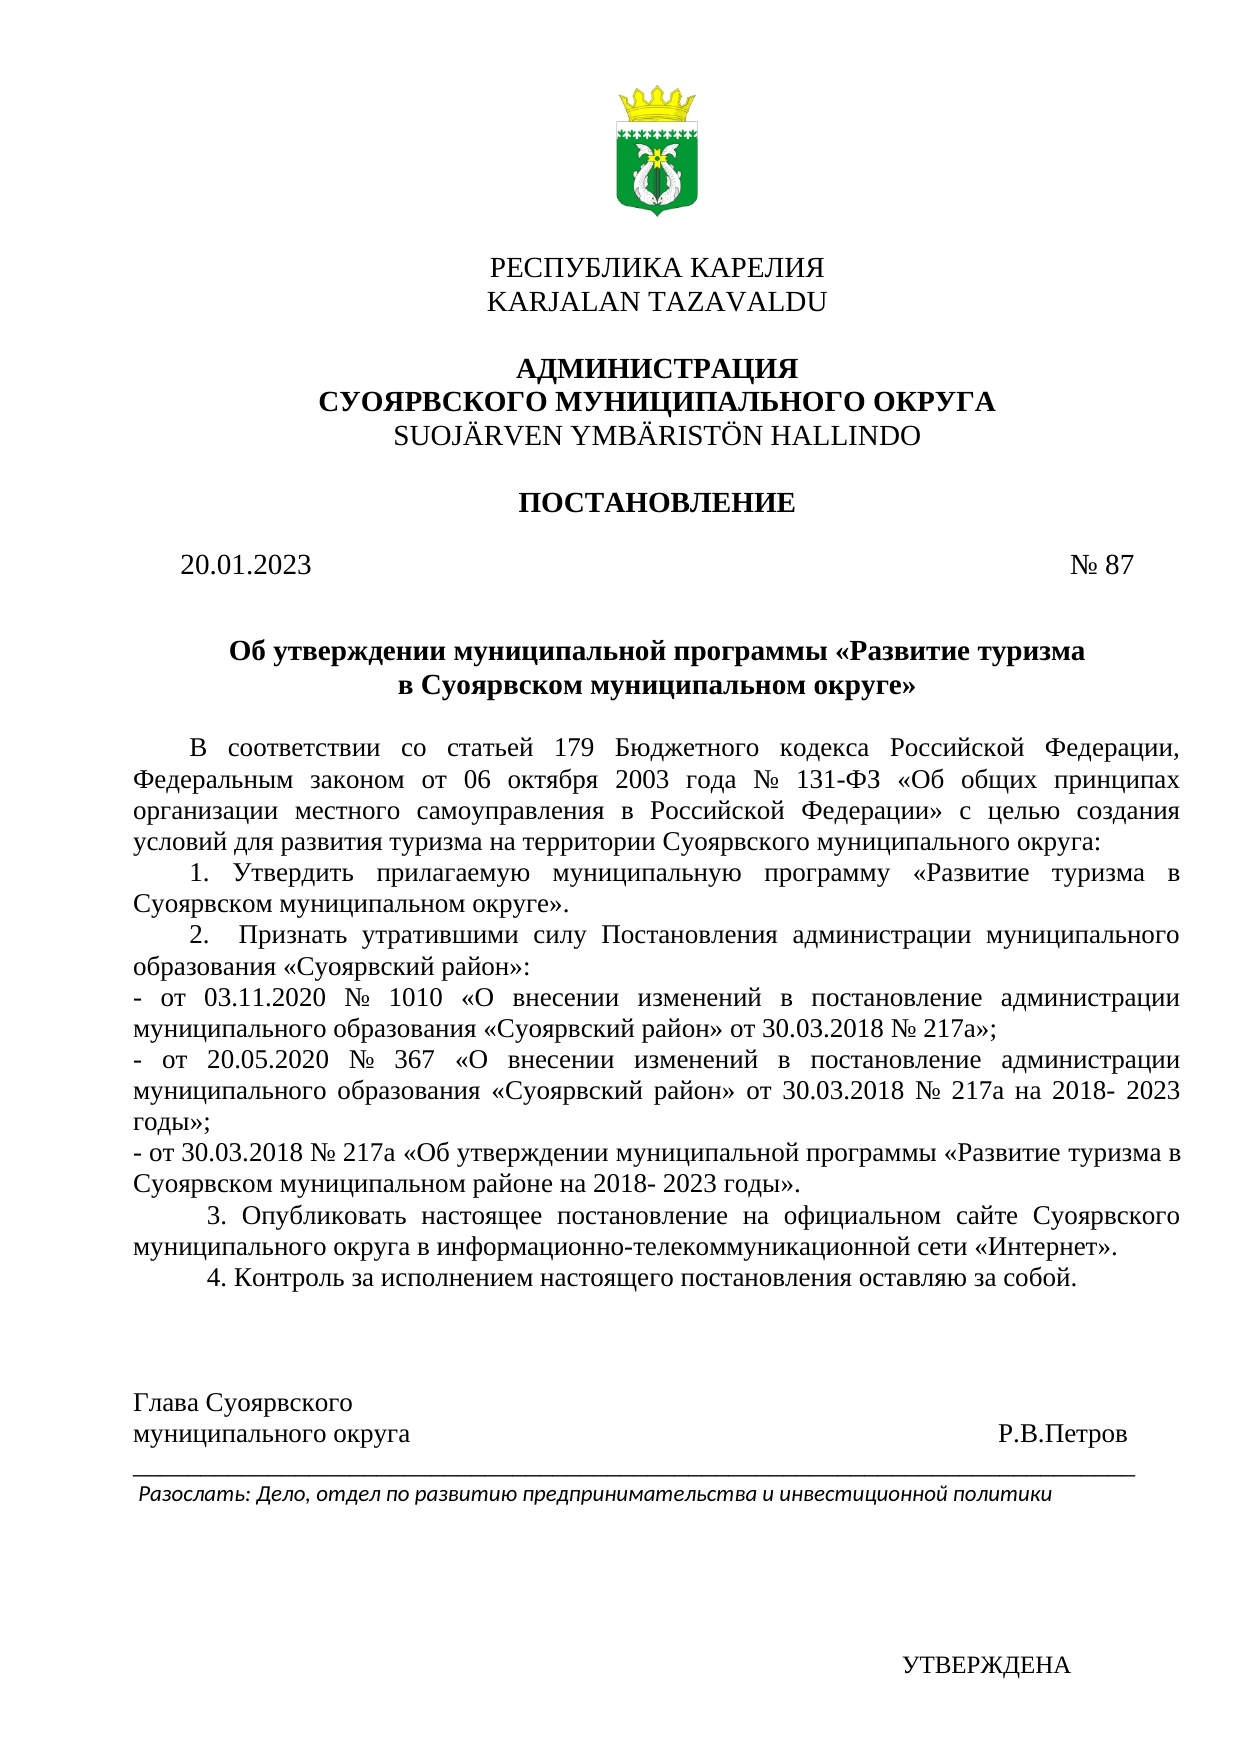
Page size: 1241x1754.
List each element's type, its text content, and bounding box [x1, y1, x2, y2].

text 20.01.2023 № 87 [133, 547, 1181, 580]
picture [616, 85, 698, 217]
text УТВЕРЖДЕНА [133, 1650, 1181, 1679]
text муниципального округа Р.В.Петров [133, 1417, 1181, 1448]
text - от 03.11.2020 № 1010 «О внесении изменений в постановление администрации муниципального образования «Суоярвский район» от 30.03.2018 № 217а»; [133, 981, 1181, 1043]
text Разослать: Дело, отдел по развитию предпринимательства и инвестиционной политики [133, 1479, 1181, 1507]
text Глава Суоярвского [133, 1386, 1181, 1417]
text __________________________________________________________________________ [133, 1448, 1181, 1479]
text 3. Опубликовать настоящее постановление на официальном сайте Суоярвского муниципального округа в информационно-телекоммуникационной сети «Интернет». [133, 1199, 1181, 1261]
text Об утверждении муниципальной программы «Развитие туризма [103, 633, 1181, 667]
text АДМИНИСТРАЦИЯ [133, 351, 1181, 384]
text РЕСПУБЛИКА КАРЕЛИЯ [133, 250, 1181, 284]
text - от 20.05.2020 № 367 «О внесении изменений в постановление администрации муниципального образования «Суоярвский район» от 30.03.2018 № 217а на 2018- 2023 годы»; [133, 1043, 1181, 1136]
text 4. Контроль за исполнением настоящего постановления оставляю за собой. [133, 1261, 1181, 1292]
text 2. Признать утратившими силу Постановления администрации муниципального образования «Суоярвский район»: [133, 918, 1181, 981]
text в Суоярвском муниципальном округе» [103, 667, 1181, 700]
text SUOJÄRVEN YMBÄRISTÖN HALLINDO [133, 418, 1181, 452]
text В соответствии со статьей 179 Бюджетного кодекса Российской Федерации, Федеральным законом от 06 октября 2003 года № 131-ФЗ «Об общих принципах организации местного самоуправления в Российской Федерации» с целью создания условий для развития туризма на территории Суоярвского муниципального округа: [133, 732, 1181, 856]
text ПОСТАНОВЛЕНИЕ [133, 485, 1181, 519]
text - от 30.03.2018 № 217а «Об утверждении муниципальной программы «Развитие туризма в Суоярвском муниципальном районе на 2018- 2023 годы». [133, 1136, 1181, 1199]
text СУОЯРВСКОГО МУНИЦИПАЛЬНОГО ОКРУГА [133, 384, 1181, 418]
text KARJALAN TAZAVALDU [133, 284, 1181, 317]
text 1. Утвердить прилагаемую муниципальную программу «Развитие туризма в Суоярвском муниципальном округе». [133, 856, 1181, 918]
